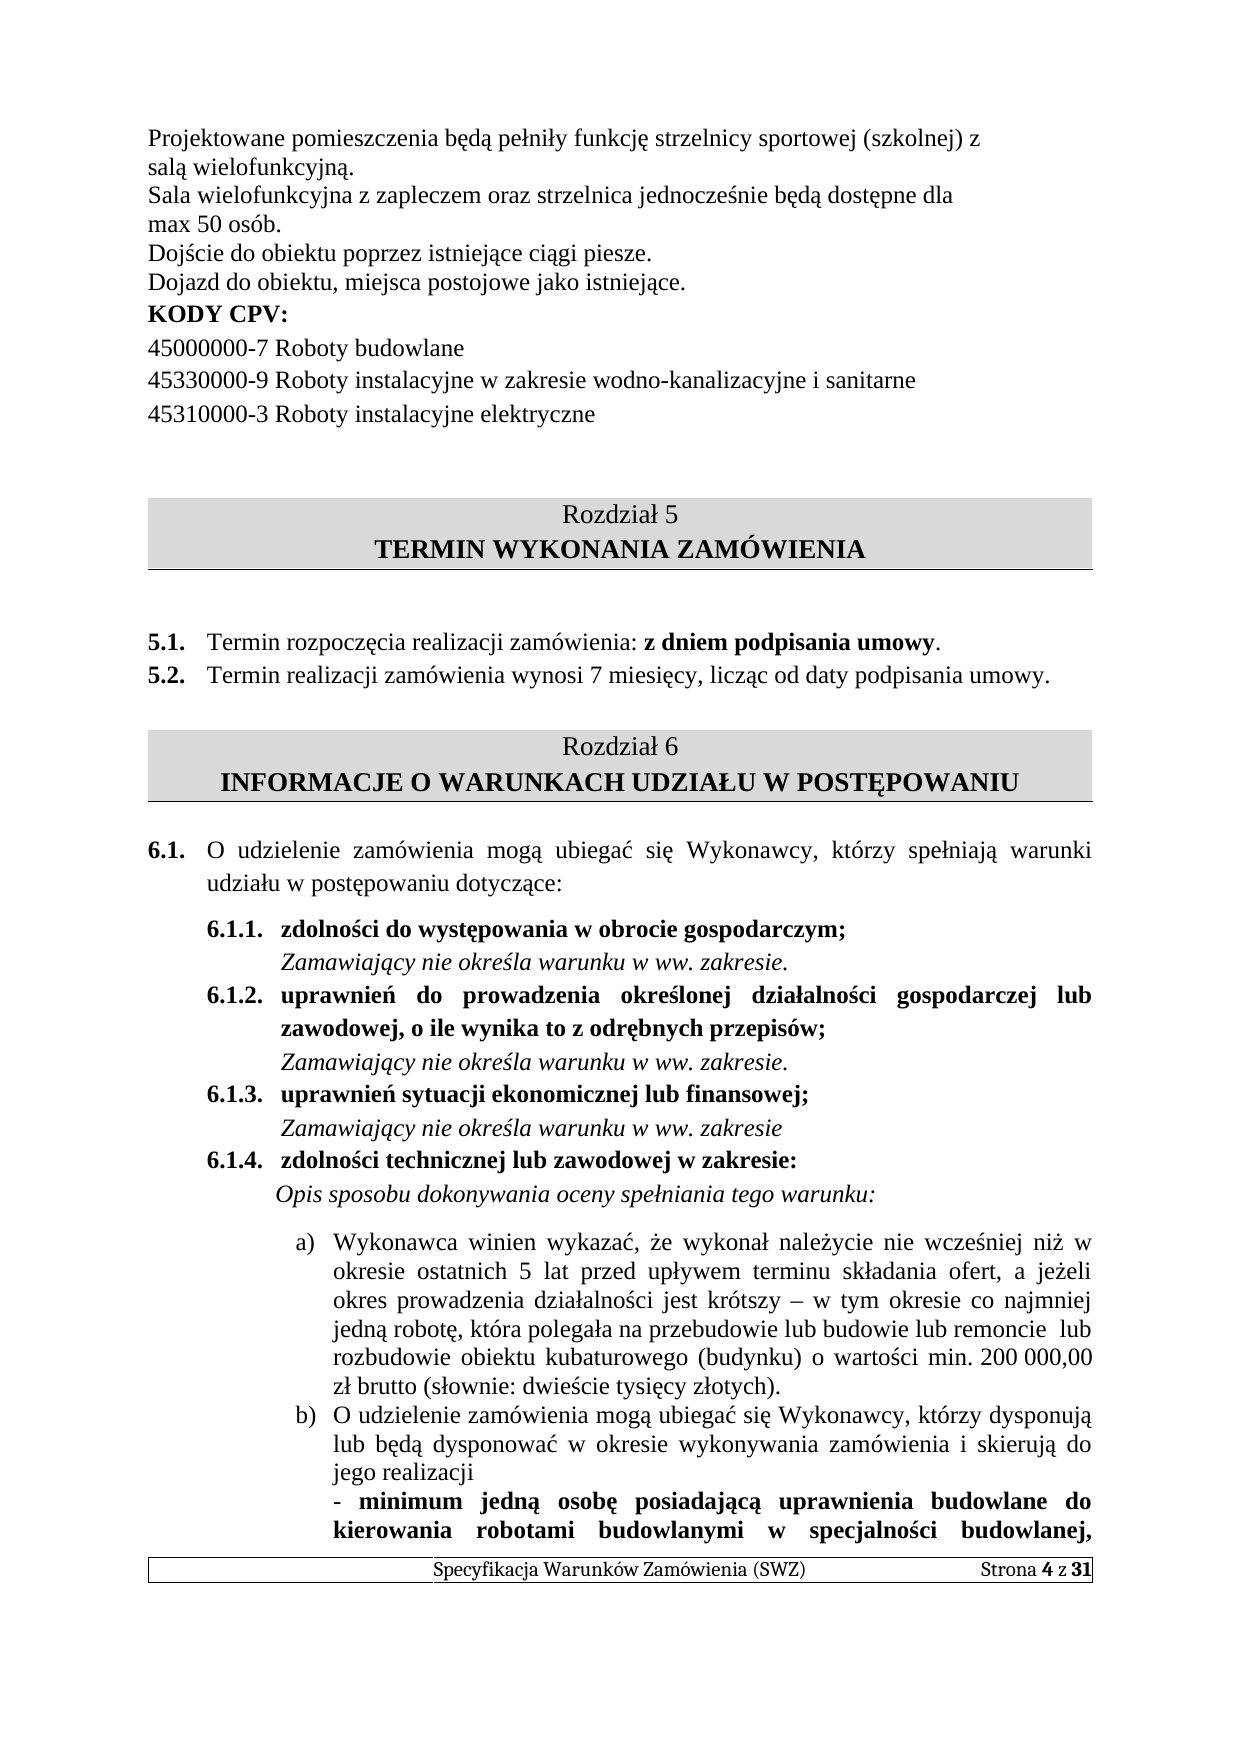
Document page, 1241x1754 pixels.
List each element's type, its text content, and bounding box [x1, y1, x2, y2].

list O udzielenie zamówienia mogą ubiegać się Wykonawcy, którzy spełniają warunki udziału w postępowaniu dotyczące: postępowaniu [148, 835, 1093, 896]
list uprawnień sytuacji ekonomicznej lub finansowej; [207, 1079, 1093, 1108]
text Projektowane pomieszczenia będą pełniły funkcję strzelnicy sportowej (szkolnej) z [148, 123, 1093, 152]
text max 50 osób. [148, 209, 1093, 238]
text 45000000-7 Roboty budowlane [148, 333, 1093, 361]
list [333, 1486, 1093, 1544]
list O udzielenie zamówienia mogą ubiegać się Wykonawcy, którzy dysponują lub będą dysponować w okresie wykonywania zamówienia i skierują do jego realizacji [295, 1400, 1093, 1486]
list Wykonawca winien wykazać, że wykonał należycie nie wcześniej niż w okresie ostatnich 5 lat przed upływem terminu składania ofert, a jeżeli okres prowadzenia działalności jest krótszy – w tym okresie co najmniej jedną robotę, która polegała na przebudowie lub budowie lub remoncie lub rozbudowie obiektu kubaturowego (budynku) o wartości min. 200 000,00 zł brutto (słownie: dwieście tysięcy złotych). [295, 1227, 1093, 1400]
text 45330000-9 Roboty instalacyjne w zakresie wodno-kanalizacyjne i sanitarne [148, 366, 1093, 394]
text 45310000-3 Roboty instalacyjne elektryczne [148, 399, 1093, 427]
text Dojazd do obiektu, miejsca postojowe jako istniejące. [148, 267, 1093, 295]
list zdolności do występowania w obrocie gospodarczym; [207, 914, 1093, 943]
text salą wielofunkcyjną. [148, 152, 1093, 180]
text Zamawiający nie określa warunku w ww. zakresie. [281, 1047, 1093, 1075]
text Dojście do obiektu poprzez istniejące ciągi piesze. [148, 238, 1093, 267]
table_header Rozdział 5 TERMIN WYKONANIA ZAMÓWIENIA [148, 498, 1092, 568]
text Opis sposobu dokonywania oceny spełniania tego warunku: [221, 1179, 1093, 1207]
list Termin rozpoczęcia realizacji zamówienia: z dniem podpisania umowy. [148, 627, 1093, 655]
text KODY CPV: [148, 299, 1093, 328]
text Zamawiający nie określa warunku w ww. zakresie. [281, 947, 1093, 976]
list uprawnień do prowadzenia określonej działalności gospodarczej lub zawodowej, o ile wynika to z odrębnych przepisów; [207, 981, 1093, 1042]
text Sala wielofunkcyjna z zapleczem oraz strzelnica jednocześnie będą dostępne dla [148, 180, 1093, 209]
list zdolności technicznej lub zawodowej w zakresie: [207, 1146, 1093, 1174]
text Zamawiający nie określa warunku w ww. zakresie [207, 1113, 1093, 1141]
list Termin realizacji zamówienia wynosi 7 miesięcy, licząc od daty podpisania umowy. [148, 660, 1093, 688]
table_header Rozdział 6 INFORMACJE O WARUNKACH UDZIAŁU W POSTĘPOWANIU [148, 730, 1092, 801]
